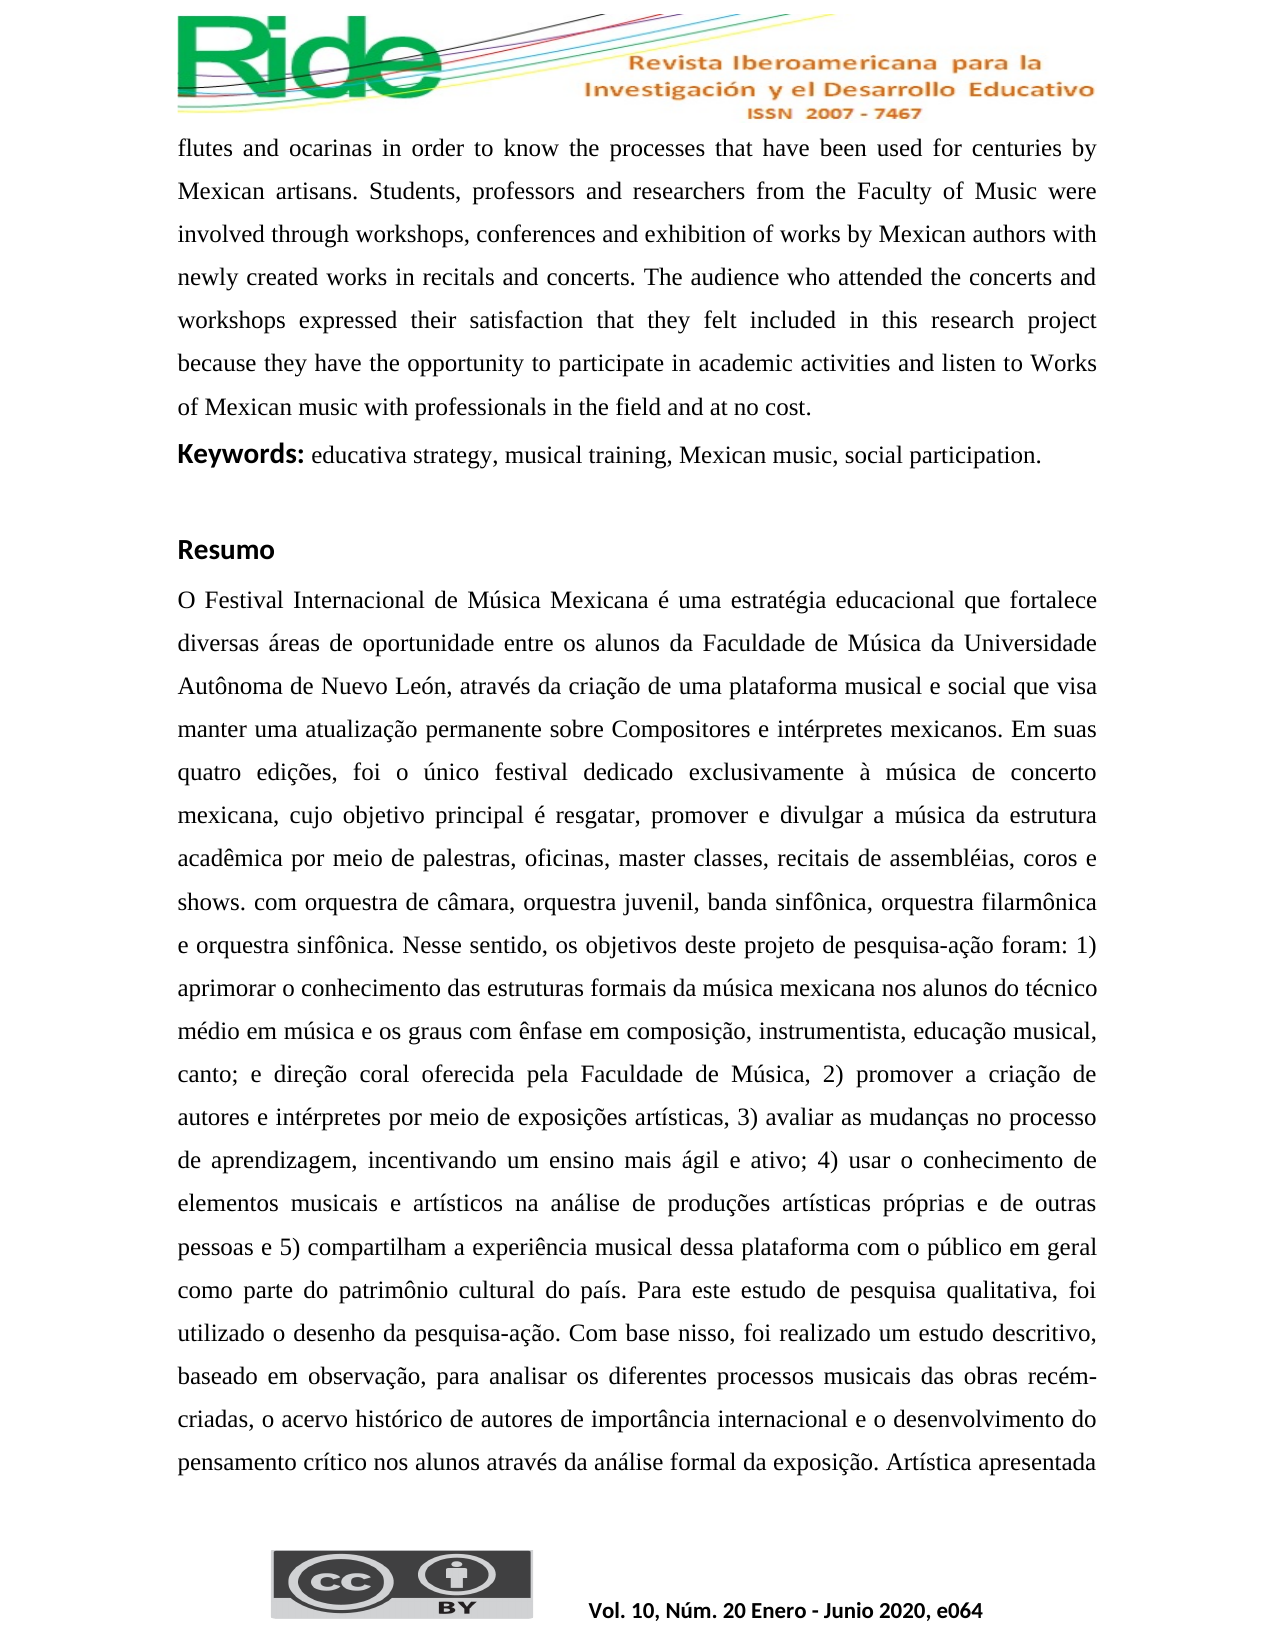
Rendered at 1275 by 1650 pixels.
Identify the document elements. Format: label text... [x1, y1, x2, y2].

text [177, 133, 1098, 420]
picture [177, 14, 1098, 123]
picture [270, 1550, 534, 1619]
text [177, 585, 1098, 1476]
text Resumo [177, 531, 1098, 567]
text Keywords: educativa strategy, musical training, Mexican music, social participation. [177, 435, 1098, 470]
